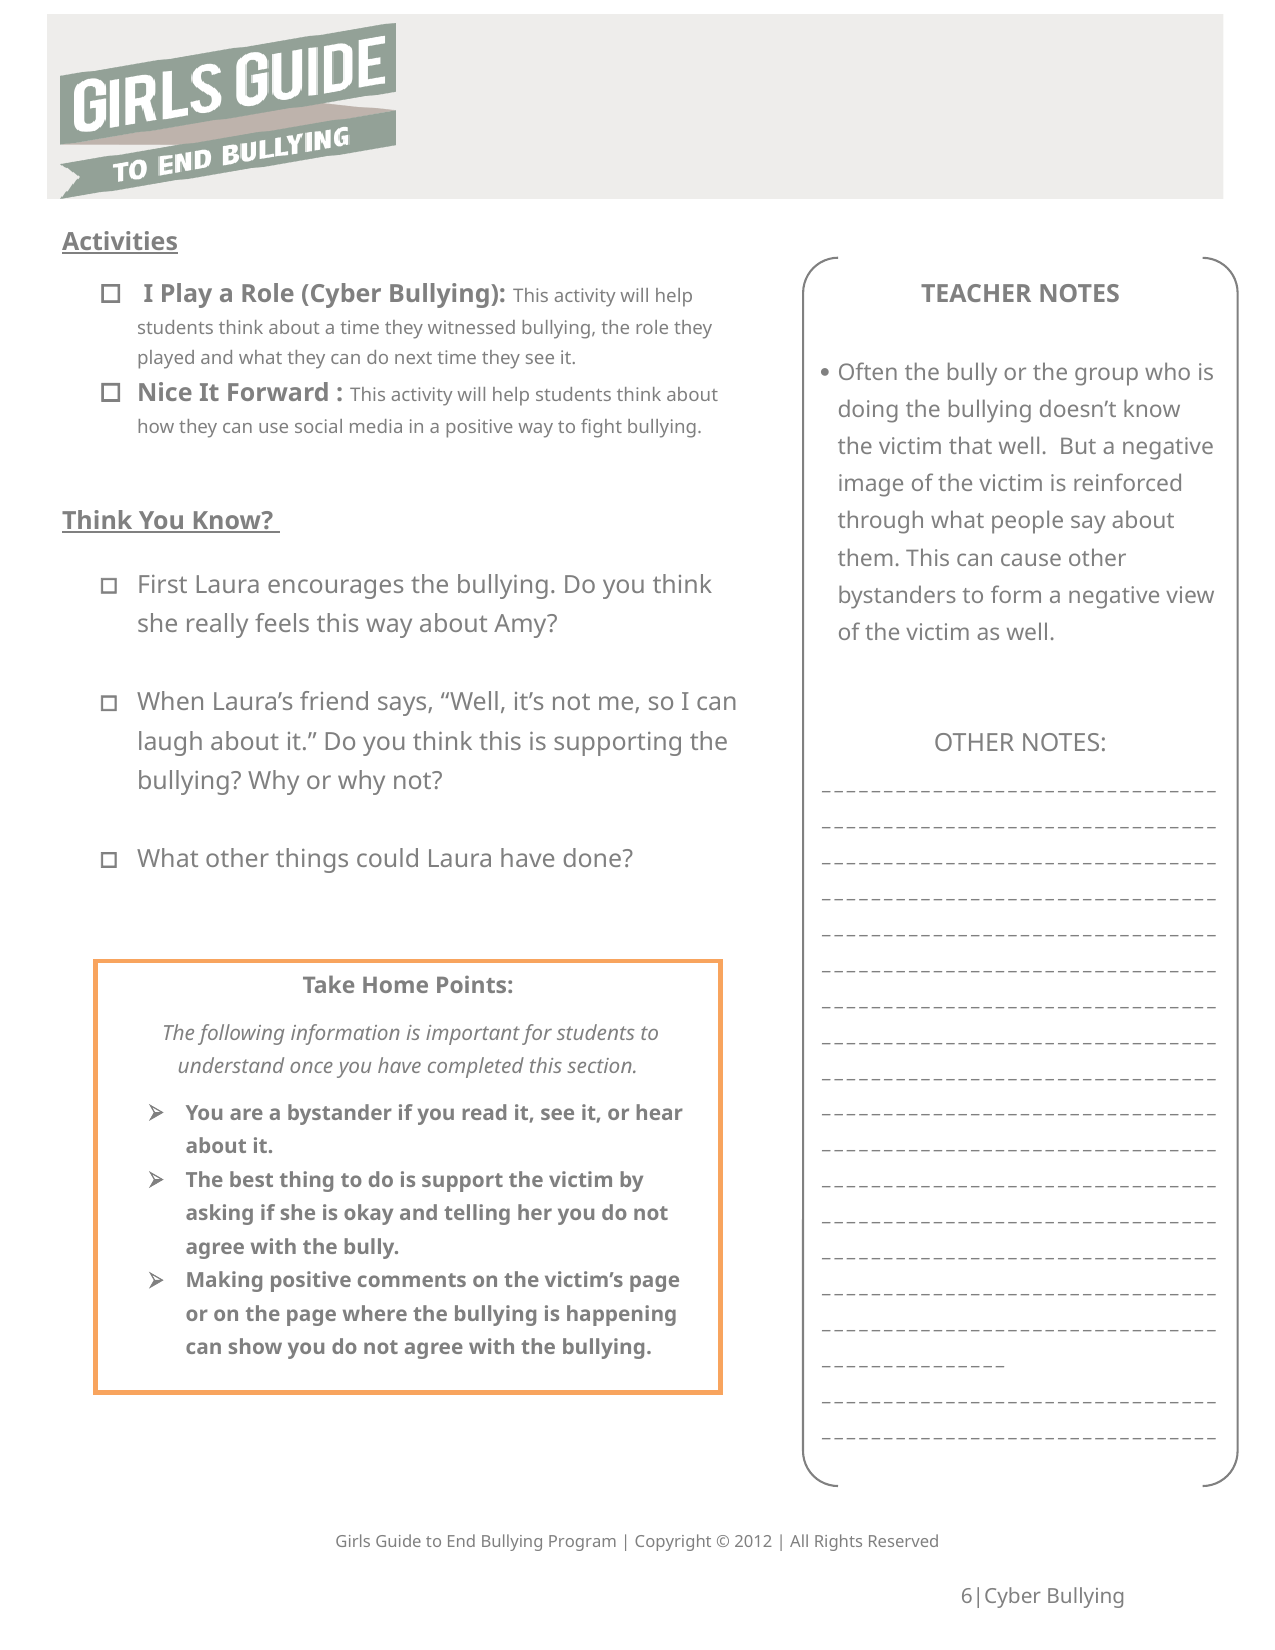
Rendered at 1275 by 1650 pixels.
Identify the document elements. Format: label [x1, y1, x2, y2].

picture [46, 12, 1224, 216]
